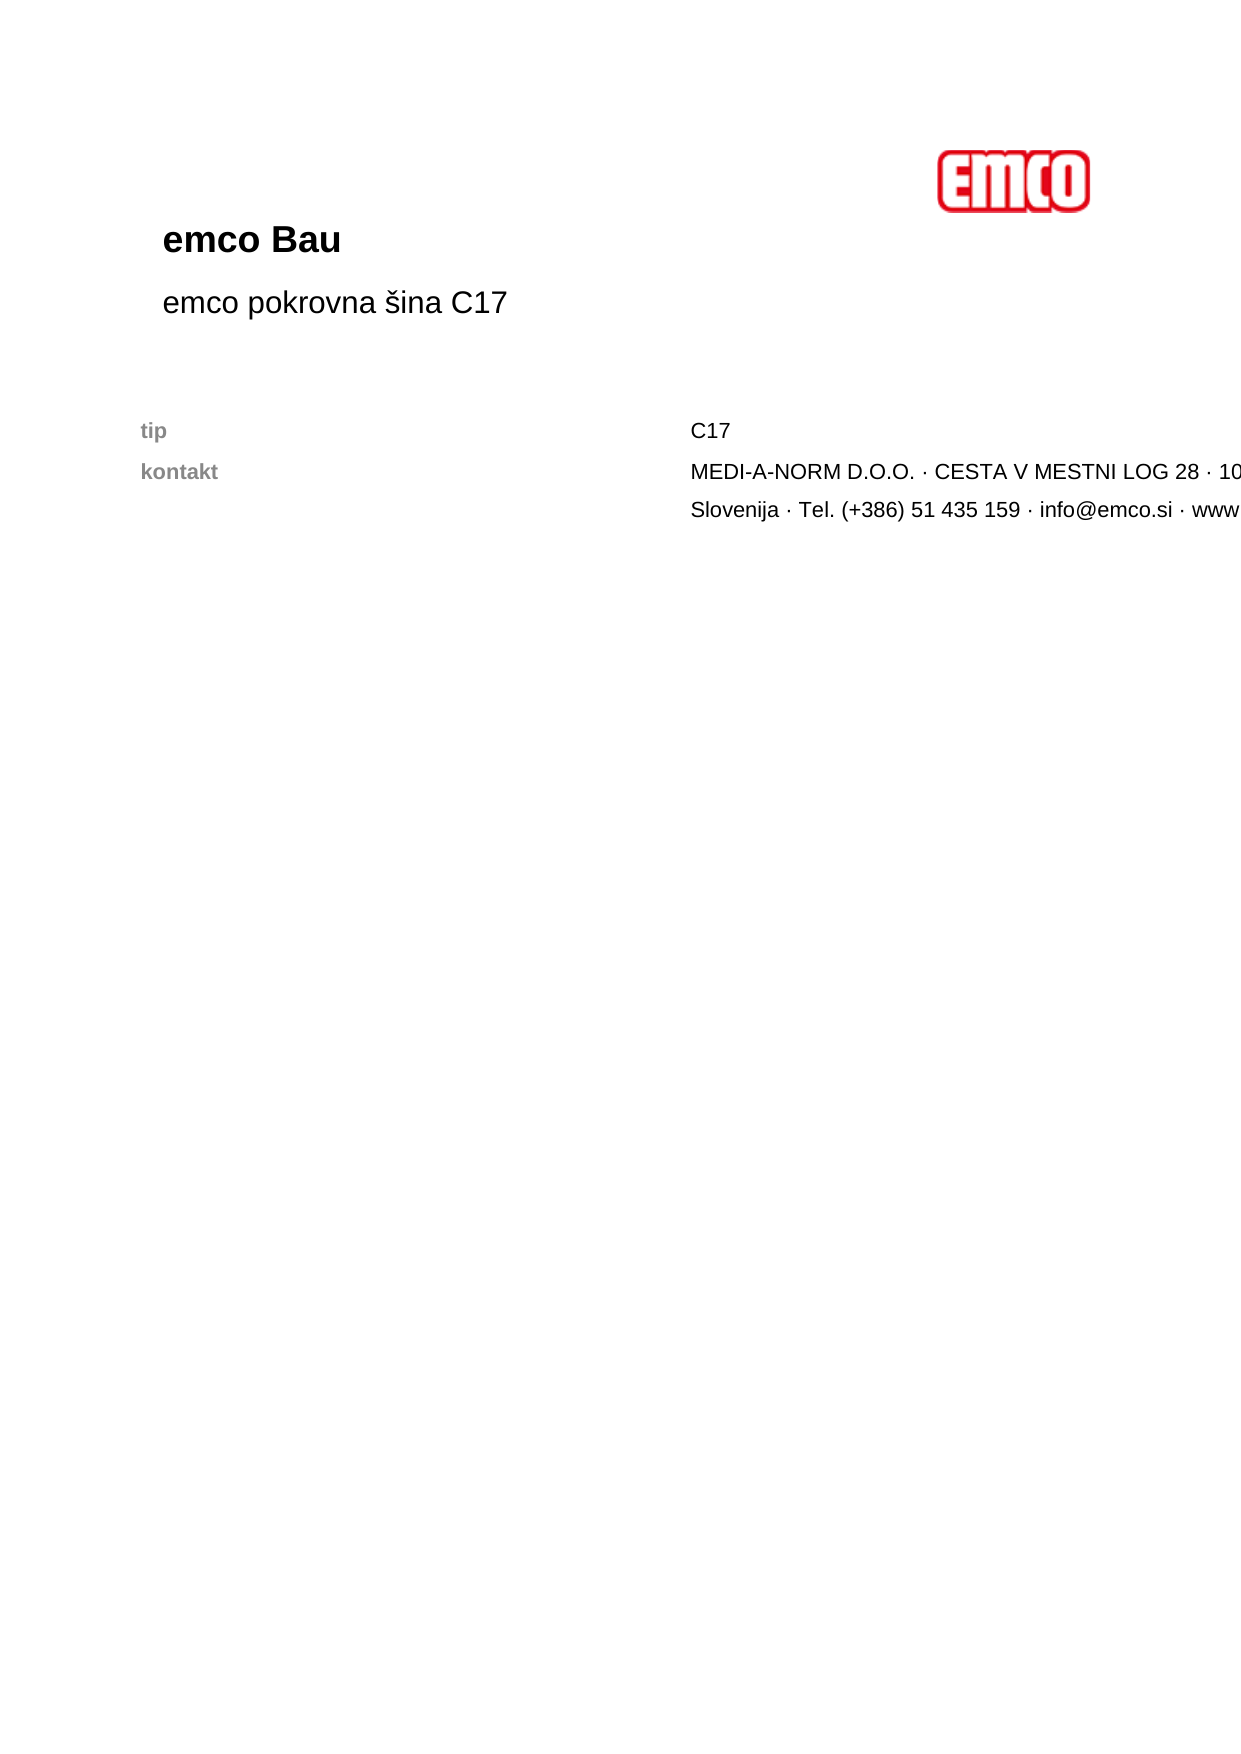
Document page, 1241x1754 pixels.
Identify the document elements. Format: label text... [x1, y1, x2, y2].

text emco Bau [162, 217, 1090, 260]
table_cell kontakt [139, 448, 689, 526]
table_header tip [139, 407, 689, 448]
table_header C17 [689, 407, 1240, 448]
text emco pokrovna šina C17 [162, 284, 1090, 320]
table_cell MEDI-A-NORM D.O.O. · CESTA V MESTNI LOG 28 · 1000 LJUBLJANA · Slovenija · Tel. (+386) 51 435 159 · info@emco.si · www.emco-bau.com [689, 448, 1240, 526]
picture [937, 150, 1091, 213]
